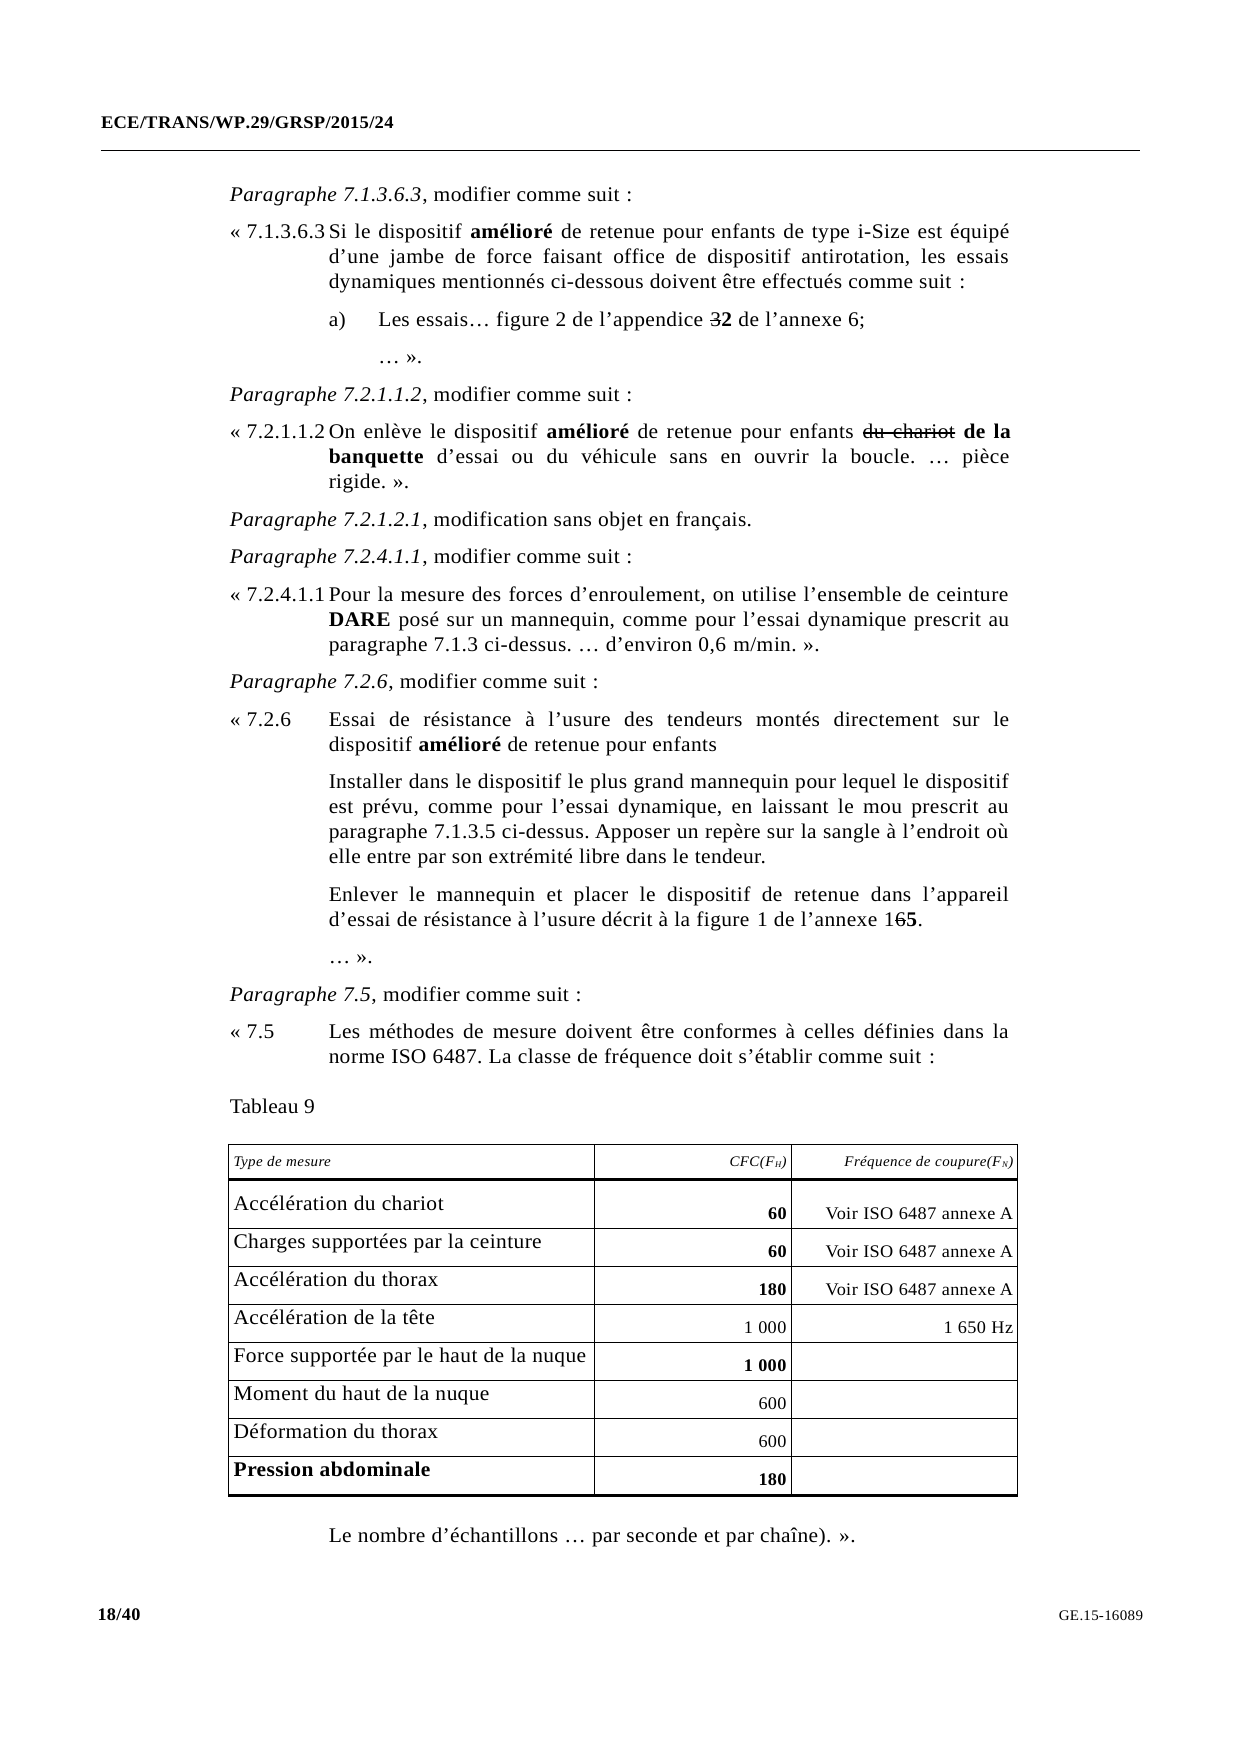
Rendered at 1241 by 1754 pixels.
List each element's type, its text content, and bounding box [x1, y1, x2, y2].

text Enlever le mannequin et placer le dispositif de retenue dans l’appareil d’essai de résistance à l’usure décrit à la figure 1 de l’annexe 165. [229, 881, 1011, 931]
table_cell 180 [595, 1457, 791, 1494]
table_cell 180 [595, 1267, 791, 1304]
text … ». [229, 344, 1011, 369]
text Paragraphe 7.2.1.1.2, modifier comme suit : [229, 381, 1011, 406]
table_header CFC(FH) [595, 1145, 791, 1178]
table_cell 600 [595, 1419, 791, 1456]
table_cell 600 [595, 1381, 791, 1418]
table_cell [595, 1181, 791, 1190]
table_cell Force supportée par le haut de la nuque [229, 1343, 594, 1380]
table_cell Pression abdominale [229, 1457, 594, 1494]
table_cell 1 000 [595, 1343, 791, 1380]
text … ». [229, 944, 1011, 969]
text « 7.2.4.1.1 Pour la mesure des forces d’enroulement, on utilise l’ensemble de ceinture DARE posé sur un mannequin, comme pour l’essai dynamique prescrit au paragraphe 7.1.3 ci-dessus. … d’environ 0,6 m/min. ». [229, 581, 1011, 656]
text Paragraphe 7.5, modifier comme suit : [229, 981, 1011, 1006]
table_cell Moment du haut de la nuque [229, 1381, 594, 1418]
table_cell [792, 1381, 1017, 1418]
table_cell [792, 1457, 1017, 1494]
text « 7.5 Les méthodes de mesure doivent être conformes à celles définies dans la norme ISO 6487. La classe de fréquence doit s’établir comme suit : [229, 1019, 1011, 1069]
table_cell Charges supportées par la ceinture [229, 1229, 594, 1266]
text a) Les essais… figure 2 de l’appendice 32 de l’annexe 6; [229, 306, 1011, 331]
table_header Fréquence de coupure(FN) [792, 1145, 1017, 1178]
table_cell 60 [595, 1229, 791, 1266]
text Paragraphe 7.2.4.1.1, modifier comme suit : [229, 544, 1011, 569]
text Installer dans le dispositif le plus grand mannequin pour lequel le dispositif est prévu, comme pour l’essai dynamique, en laissant le mou prescrit au paragraphe 7.1.3.5 ci-dessus. Apposer un repère sur la sangle à l’endroit où elle entre par son extrémité libre dans le tendeur. [229, 769, 1011, 869]
table_cell Déformation du thorax [229, 1419, 594, 1456]
table_cell Voir ISO 6487 annexe A [792, 1229, 1017, 1266]
table_cell Accélération du chariot [229, 1190, 594, 1228]
table_header Type de mesure [229, 1145, 594, 1178]
text Le nombre d’échantillons … par seconde et par chaîne). ». [229, 1522, 1011, 1547]
table_cell Voir ISO 6487 annexe A [792, 1190, 1017, 1228]
text « 7.1.3.6.3 Si le dispositif amélioré de retenue pour enfants de type i-Size est équipé d’une jambe de force faisant office de dispositif antirotation, les essais dynamiques mentionnés ci-dessous doivent être effectués comme suit : [229, 219, 1011, 294]
text « 7.2.6 Essai de résistance à l’usure des tendeurs montés directement sur le dispositif amélioré de retenue pour enfants [229, 706, 1011, 756]
text « 7.2.1.1.2 On enlève le dispositif amélioré de retenue pour enfants du chariot de la banquette d’essai ou du véhicule sans en ouvrir la boucle. … pièce rigide. ». [229, 419, 1011, 494]
table_cell Accélération du thorax [229, 1267, 594, 1304]
text Paragraphe 7.1.3.6.3, modifier comme suit : [229, 181, 1011, 206]
table_cell Accélération de la tête [229, 1305, 594, 1342]
table_cell [792, 1419, 1017, 1456]
text Paragraphe 7.2.6, modifier comme suit : [229, 669, 1011, 694]
table_cell 1 650 Hz [792, 1305, 1017, 1342]
text Tableau 9 [97, 1094, 1011, 1119]
table_cell [792, 1181, 1017, 1190]
table_cell 1 000 [595, 1305, 791, 1342]
text Paragraphe 7.2.1.2.1, modification sans objet en français. [229, 506, 1011, 531]
table_cell [229, 1181, 594, 1190]
table_cell [792, 1343, 1017, 1380]
table_cell Voir ISO 6487 annexe A [792, 1267, 1017, 1304]
table_cell 60 [595, 1190, 791, 1228]
